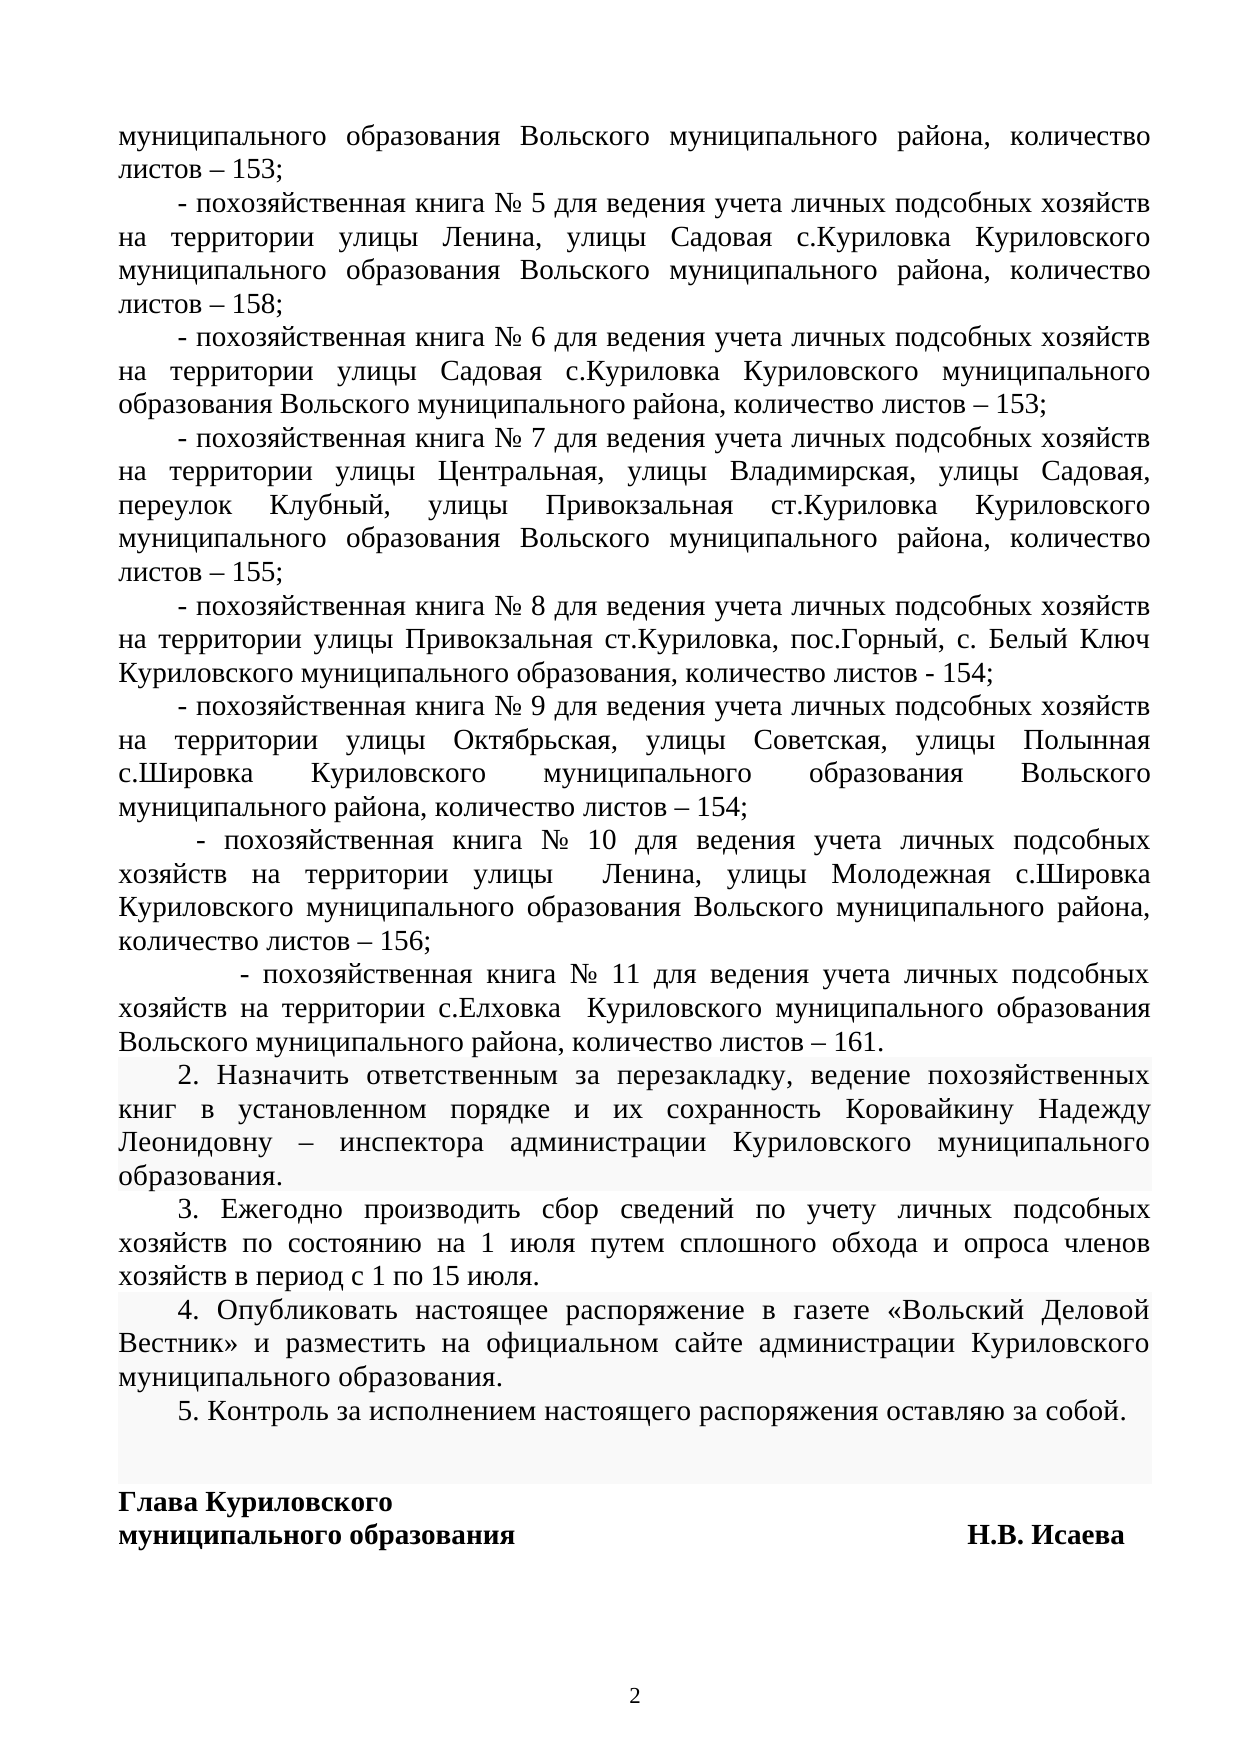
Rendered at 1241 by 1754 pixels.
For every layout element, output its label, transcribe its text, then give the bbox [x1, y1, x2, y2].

list муниципального образования Н.В. Исаева [118, 1517, 1152, 1551]
text 2. Назначить ответственным за перезакладку, ведение похозяйственных книг в установленном порядке и их сохранность Коровайкину Надежду Леонидовну – инспектора администрации Куриловского муниципального образования. [118, 1057, 1152, 1191]
text - похозяйственная книга № 5 для ведения учета личных подсобных хозяйств на территории улицы Ленина, улицы Садовая с.Куриловка Куриловского муниципального образования Вольского муниципального района, количество листов – 158; [118, 185, 1152, 319]
text - похозяйственная книга № 11 для ведения учета личных подсобных хозяйств на территории с.Елховка Куриловского муниципального образования Вольского муниципального района, количество листов – 161. [118, 957, 1152, 1057]
text - похозяйственная книга № 9 для ведения учета личных подсобных хозяйств на территории улицы Октябрьская, улицы Советская, улицы Полынная с.Шировка Куриловского муниципального образования Вольского муниципального района, количество листов – 154; [118, 688, 1152, 822]
text - похозяйственная книга № 8 для ведения учета личных подсобных хозяйств на территории улицы Привокзальная ст.Куриловка, пос.Горный, с. Белый Ключ Куриловского муниципального образования, количество листов - 154; [118, 588, 1152, 688]
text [118, 118, 1152, 185]
text - похозяйственная книга № 7 для ведения учета личных подсобных хозяйств на территории улицы Центральная, улицы Владимирская, улицы Садовая, переулок Клубный, улицы Привокзальная ст.Куриловка Куриловского муниципального образования Вольского муниципального района, количество листов – 155; [118, 420, 1152, 588]
text 5. Контроль за исполнением настоящего распоряжения оставляю за собой. [118, 1393, 1152, 1426]
text 4. Опубликовать настоящее распоряжение в газете «Вольский Деловой Вестник» и разместить на официальном сайте администрации Куриловского муниципального образования. [118, 1292, 1152, 1393]
text - похозяйственная книга № 10 для ведения учета личных подсобных хозяйств на территории улицы Ленина, улицы Молодежная с.Шировка Куриловского муниципального образования Вольского муниципального района, количество листов – 156; [118, 822, 1152, 957]
list Глава Куриловского [118, 1484, 1152, 1517]
text 3. Ежегодно производить сбор сведений по учету личных подсобных хозяйств по состоянию на 1 июля путем сплошного обхода и опроса членов хозяйств в период с 1 по 15 июля. [118, 1191, 1152, 1292]
text - похозяйственная книга № 6 для ведения учета личных подсобных хозяйств на территории улицы Садовая с.Куриловка Куриловского муниципального образования Вольского муниципального района, количество листов – 153; [118, 319, 1152, 420]
